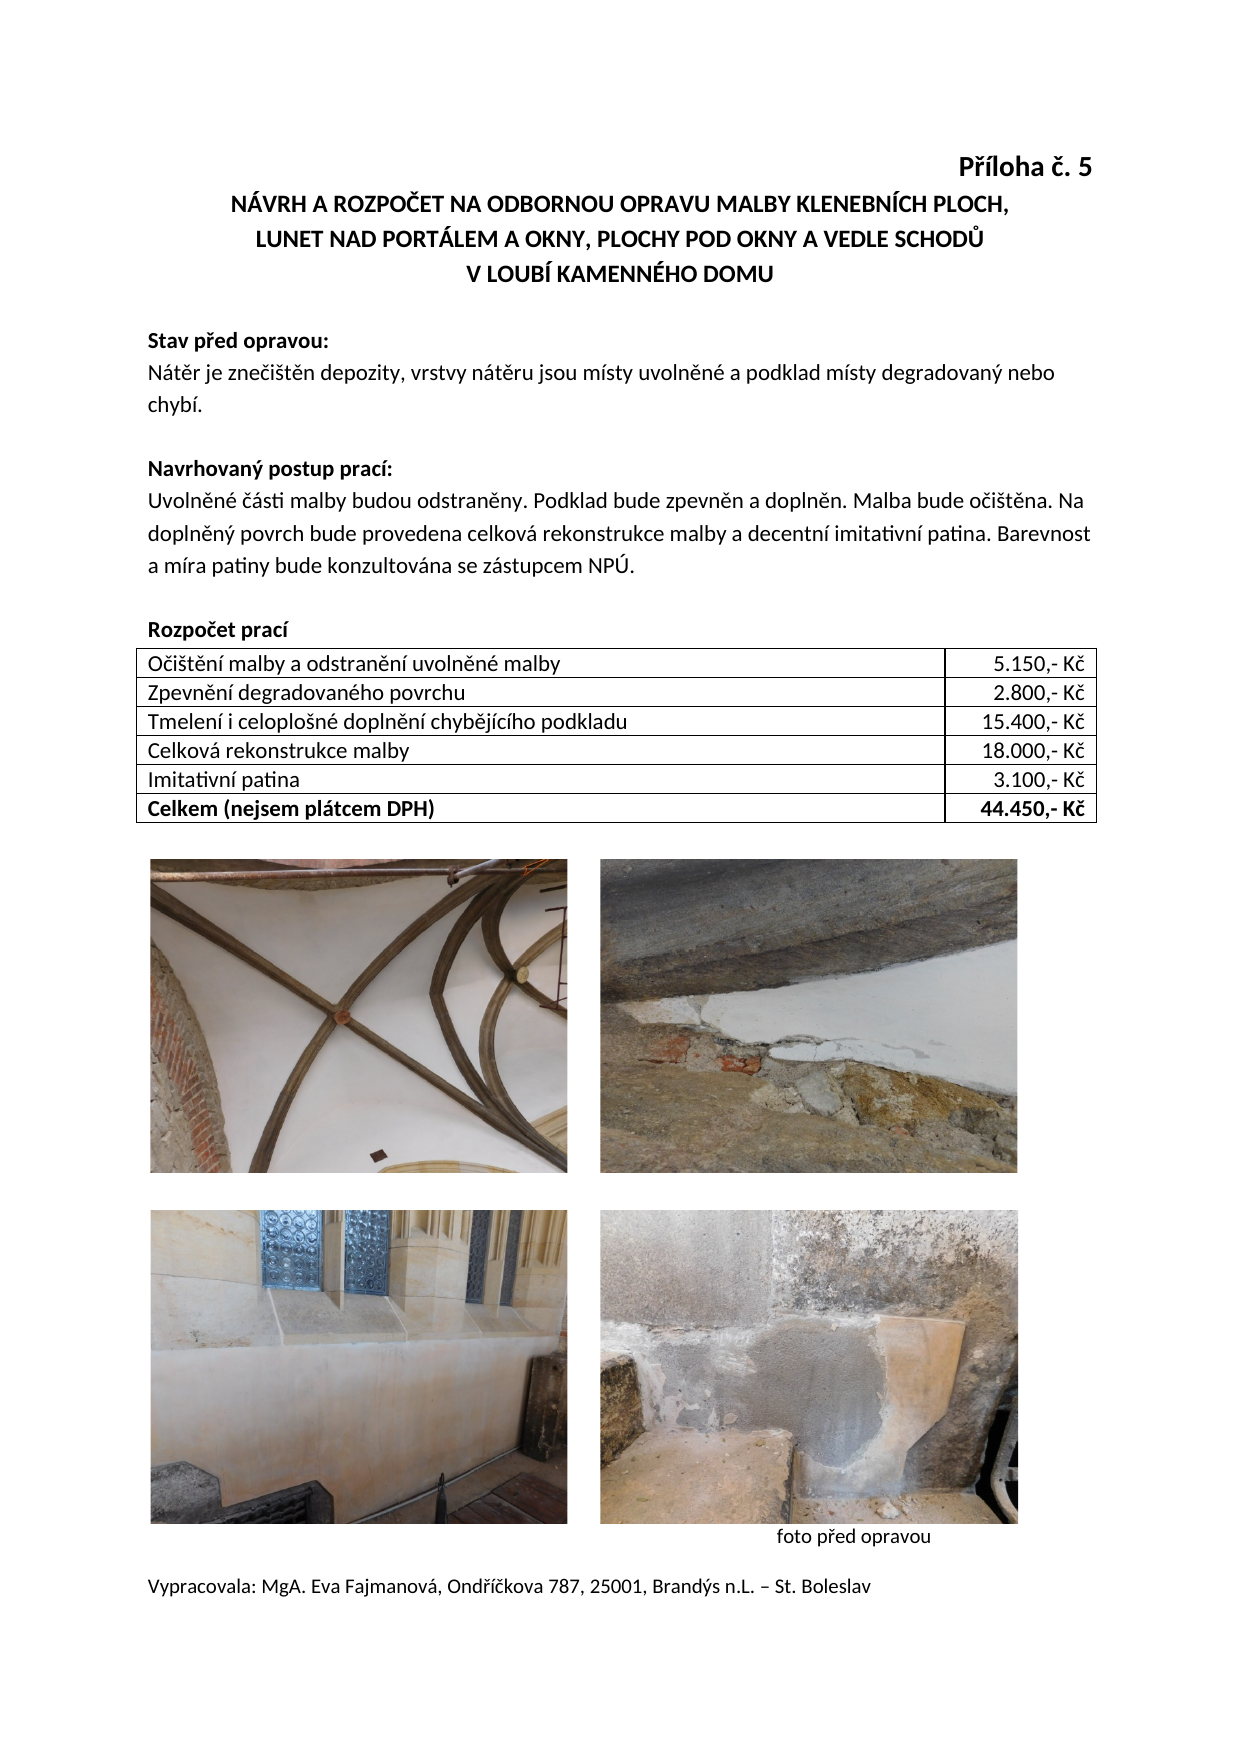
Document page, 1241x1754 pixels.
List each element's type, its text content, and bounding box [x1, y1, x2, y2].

text Příloha č. 5 [148, 148, 1093, 183]
table_cell Imitativní patina [137, 765, 944, 793]
text Uvolněné části malby budou odstraněny. Podklad bude zpevněn a doplněn. Malba bude očištěna. Na doplněný povrch bude provedena celková rekonstrukce malby a decentní imitativní patina. Barevnost a míra patiny bude konzultována se zástupcem NPÚ. [148, 487, 1093, 579]
table_cell 2.800,- Kč [946, 678, 1096, 706]
picture [600, 859, 1018, 1173]
text V LOUBÍ KAMENNÉHO DOMU [148, 258, 1093, 289]
table_cell Zpevnění degradovaného povrchu [137, 678, 944, 706]
table_cell 3.100,- Kč [946, 765, 1096, 793]
text Navrhovaný postup prací: [148, 454, 1093, 482]
text Nátěr je znečištěn depozity, vrstvy nátěru jsou místy uvolněné a podklad místy degradovaný nebo chybí. [148, 358, 1093, 418]
picture [150, 859, 568, 1173]
text foto před opravou [148, 1524, 1093, 1549]
table_cell Tmelení i celoplošné doplnění chybějícího podkladu [137, 707, 944, 735]
table_cell Celková rekonstrukce malby [137, 736, 944, 764]
text Stav před opravou: [148, 326, 1093, 354]
text NÁVRH A ROZPOČET NA ODBORNOU OPRAVU MALBY KLENEBNÍCH PLOCH, [148, 188, 1093, 219]
table_header 5.150,- Kč [946, 649, 1096, 677]
table_header Očištění malby a odstranění uvolněné malby [137, 649, 944, 677]
picture [600, 1210, 1019, 1524]
table_cell 15.400,- Kč [946, 707, 1096, 735]
table_cell 18.000,- Kč [946, 736, 1096, 764]
picture [150, 1210, 568, 1524]
text LUNET NAD PORTÁLEM A OKNY, PLOCHY POD OKNY A VEDLE SCHODŮ [148, 223, 1093, 254]
text Rozpočet prací [148, 615, 1093, 643]
table_cell Celkem (nejsem plátcem DPH) [137, 794, 944, 822]
text Vypracovala: MgA. Eva Fajmanová, Ondříčkova 787, 25001, Brandýs n.L. – St. Boleslav [148, 1574, 1093, 1599]
table_cell 44.450,- Kč [946, 794, 1096, 822]
